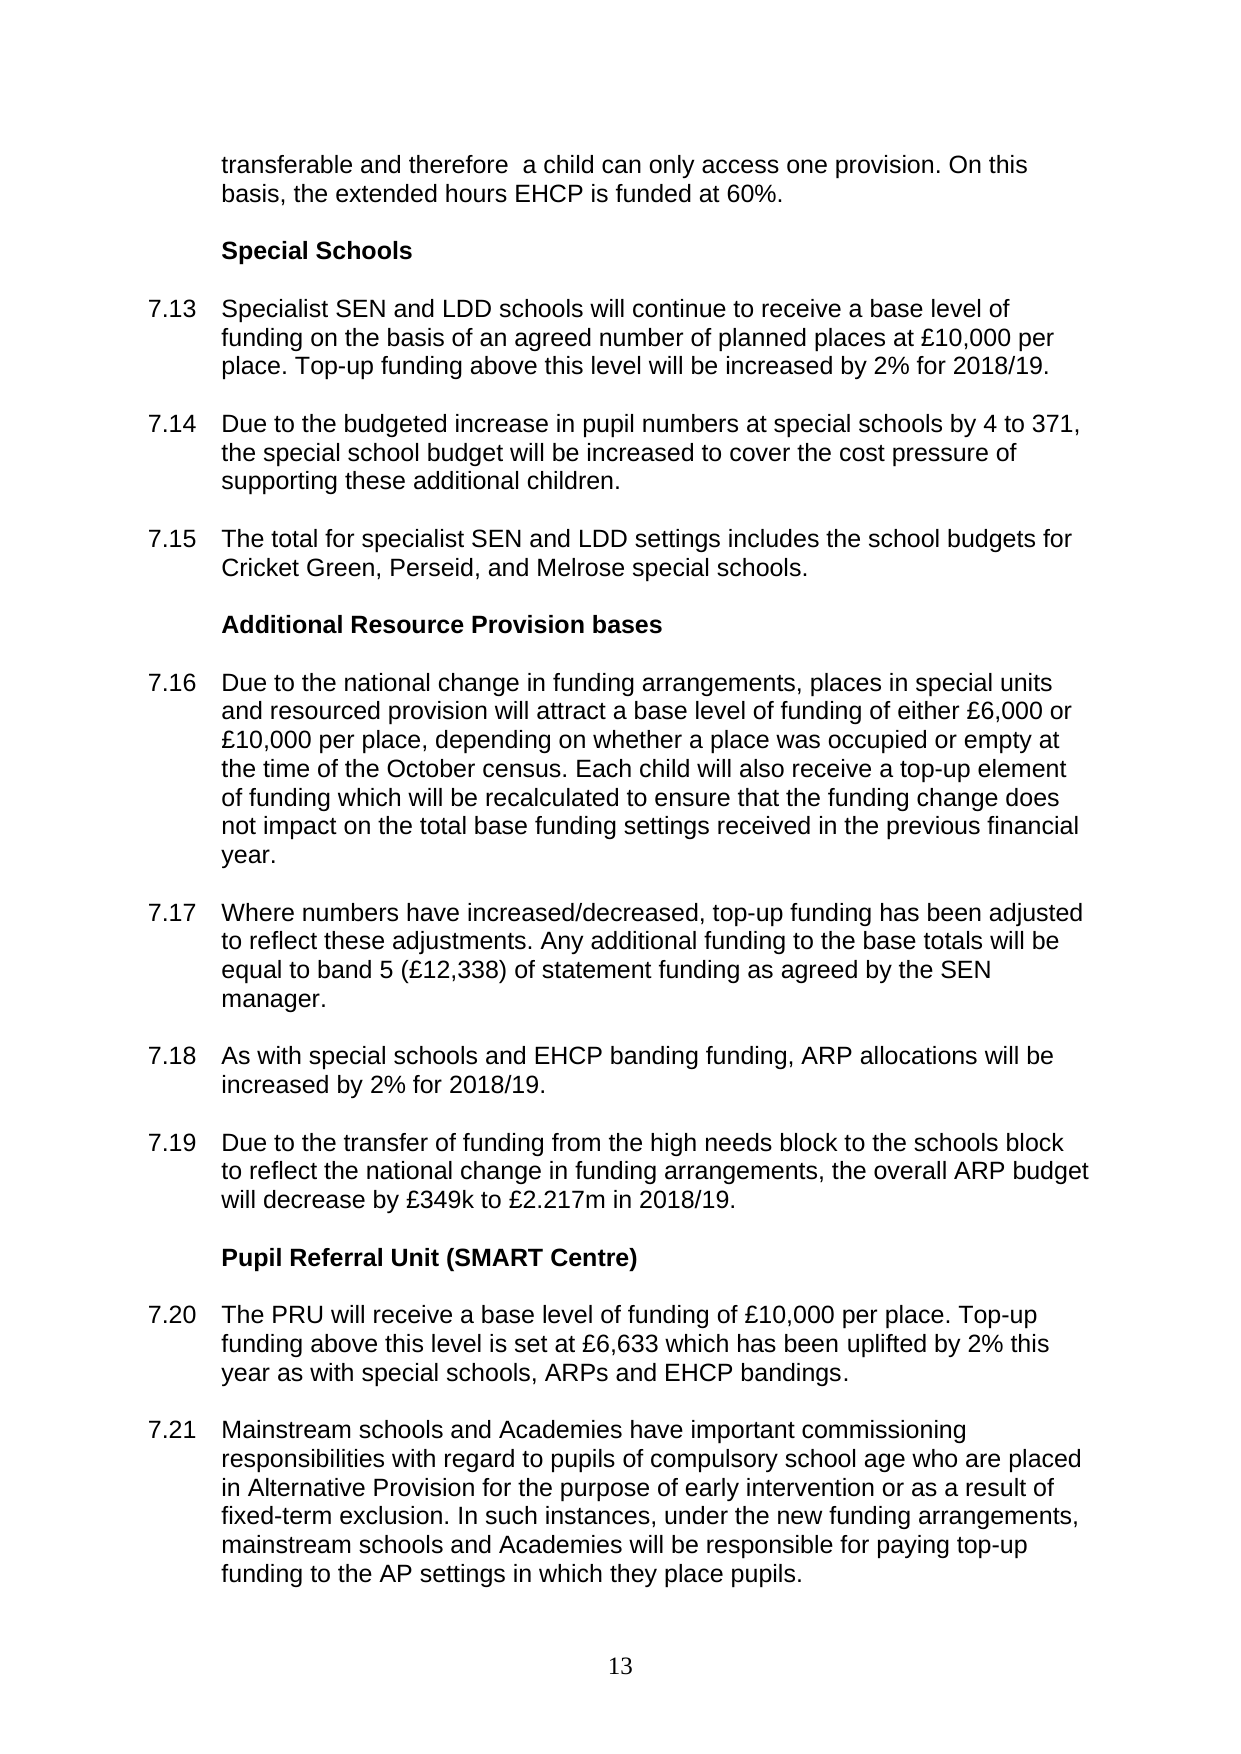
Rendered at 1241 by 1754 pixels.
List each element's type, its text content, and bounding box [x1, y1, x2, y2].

list Due to the transfer of funding from the high needs block to the schools block to reflect the national change in funding arrangements, the overall ARP budget will decrease by £349k to £2.217m in 2018/19. [148, 1127, 1092, 1214]
list Where numbers have increased/decreased, top-up funding has been adjusted to reflect these adjustments. Any additional funding to the base totals will be equal to band 5 (£12,338) of statement funding as agreed by the SEN manager. [148, 897, 1092, 1012]
list The total for specialist SEN and LDD settings includes the school budgets for Cricket Green, Perseid, and Melrose special schools. [148, 524, 1092, 581]
list Due to the budgeted increase in pupil numbers at special schools by 4 to 371, the special school budget will be increased to cover the cost pressure of supporting these additional children. [148, 409, 1092, 495]
text Special Schools [221, 236, 1092, 265]
list The PRU will receive a base level of funding of £10,000 per place. Top-up funding above this level is set at £6,633 which has been uplifted by 2% this year as with special schools, ARPs and EHCP bandings. [148, 1300, 1092, 1386]
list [148, 150, 1092, 207]
text Additional Resource Provision bases [221, 610, 1092, 639]
list As with special schools and EHCP banding funding, ARP allocations will be increased by 2% for 2018/19. [148, 1041, 1092, 1099]
list Mainstream schools and Academies have important commissioning responsibilities with regard to pupils of compulsory school age who are placed in Alternative Provision for the purpose of early intervention or as a result of fixed-term exclusion. In such instances, under the new funding arrangements, mainstream schools and Academies will be responsible for paying top-up funding to the AP settings in which they place pupils. [148, 1415, 1092, 1587]
text Pupil Referral Unit (SMART Centre) [221, 1242, 1092, 1271]
list Specialist SEN and LDD schools will continue to receive a base level of funding on the basis of an agreed number of planned places at £10,000 per place. Top-up funding above this level will be increased by 2% for 2018/19. [148, 294, 1092, 380]
list Due to the national change in funding arrangements, places in special units and resourced provision will attract a base level of funding of either £6,000 or £10,000 per place, depending on whether a place was occupied or empty at the time of the October census. Each child will also receive a top-up element of funding which will be recalculated to ensure that the funding change does not impact on the total base funding settings received in the previous financial year. [148, 667, 1092, 869]
